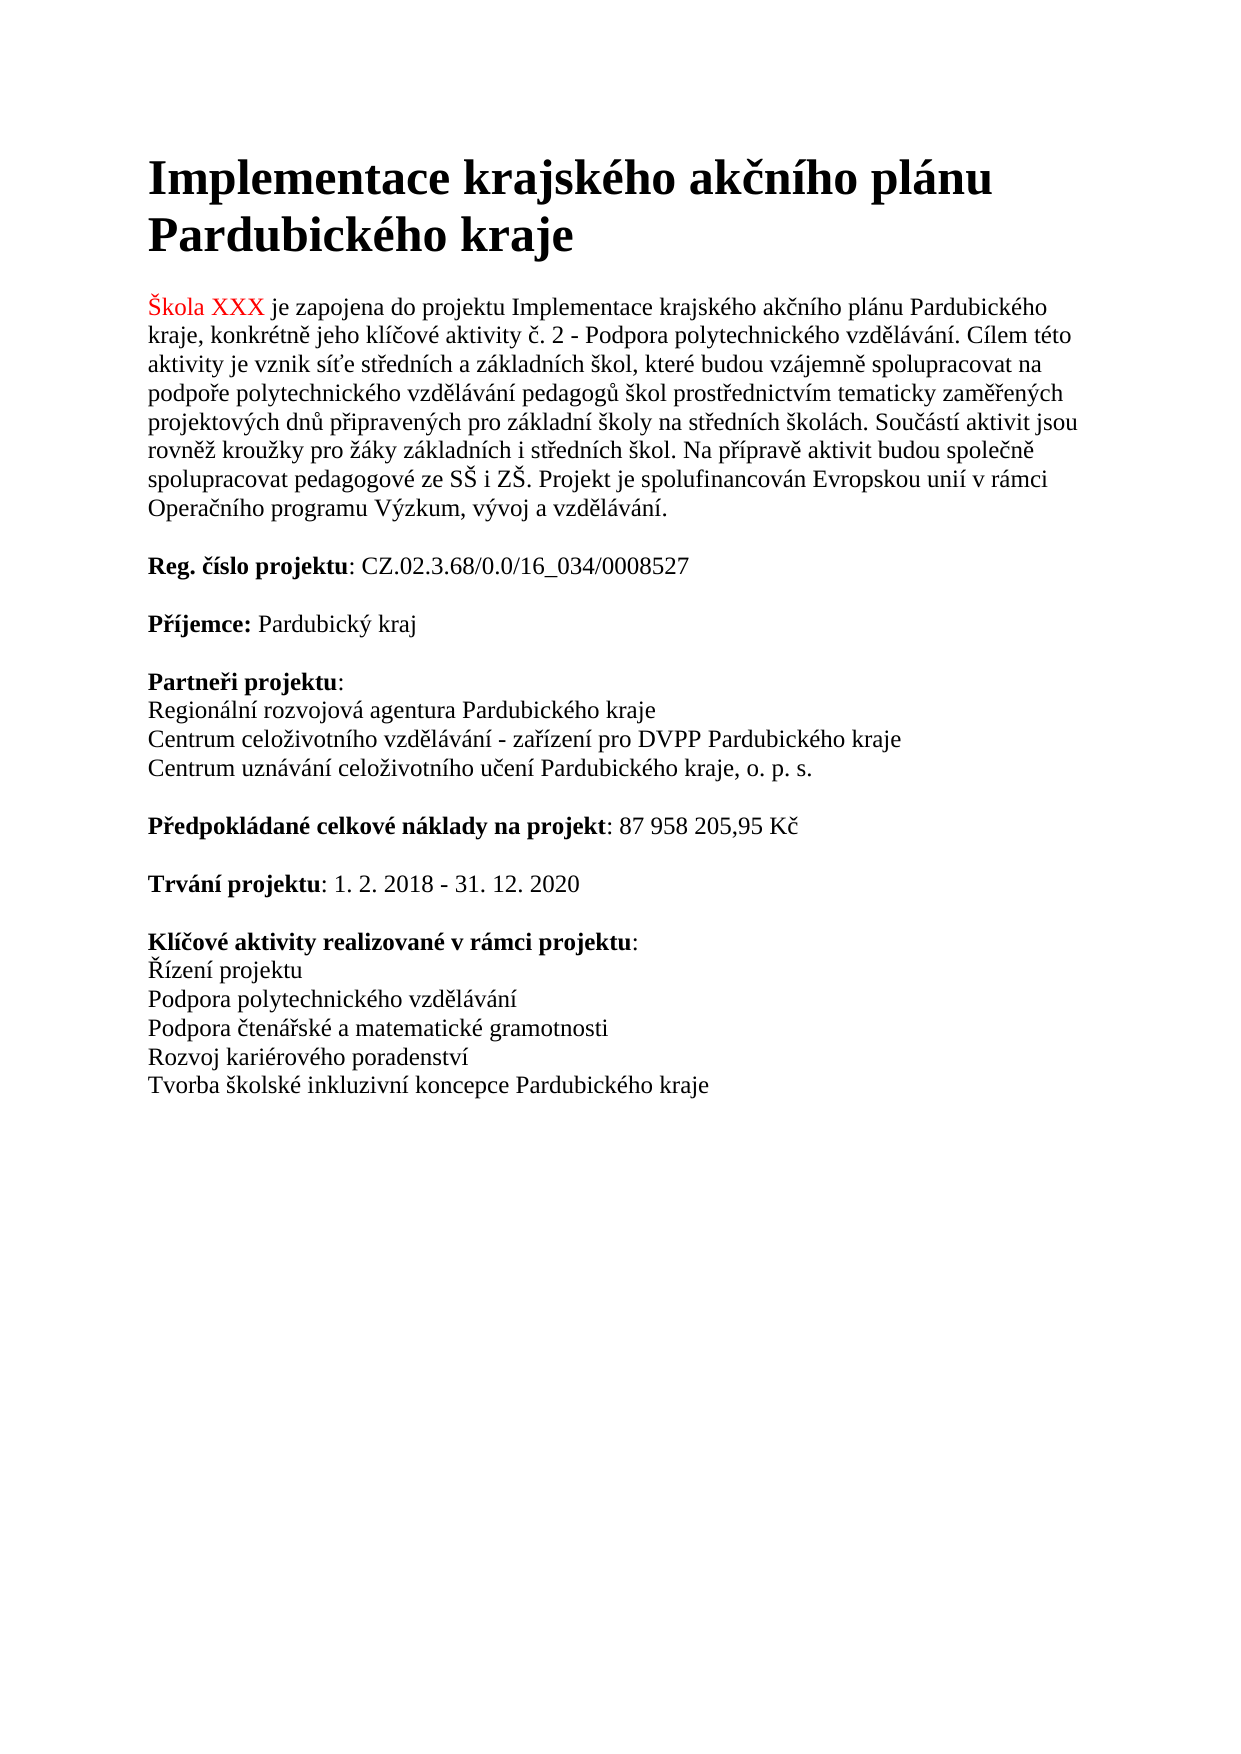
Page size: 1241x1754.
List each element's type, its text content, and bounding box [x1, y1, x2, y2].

text Předpokládané celkové náklady na projekt: 87 958 205,95 Kč [148, 811, 1093, 840]
text Příjemce: Pardubický kraj [148, 609, 1093, 638]
text Škola XXX je zapojena do projektu Implementace krajského akčního plánu Pardubického kraje, konkrétně jeho klíčové aktivity č. 2 - Podpora polytechnického vzdělávání. Cílem této aktivity je vznik síťe středních a základních škol, které budou vzájemně spolupracovat na podpoře polytechnického vzdělávání pedagogů škol prostřednictvím tematicky zaměřených projektových dnů připravených pro základní školy na středních školách. Součástí aktivit jsou rovněž kroužky pro žáky základních i středních škol. Na přípravě aktivit budou společně spolupracovat pedagogové ze SŠ i ZŠ. Projekt je spolufinancován Evropskou unií v rámci Operačního programu Výzkum, vývoj a vzdělávání. [148, 292, 1093, 522]
text Klíčové aktivity realizované v rámci projektu: Řízení projektu Podpora polytechnického vzdělávání Podpora čtenářské a matematické gramotnosti Rozvoj kariérového poradenství Tvorba školské inkluzivní koncepce Pardubického kraje [148, 927, 1093, 1099]
text Reg. číslo projektu: CZ.02.3.68/0.0/16_034/0008527 [148, 551, 1093, 580]
text Implementace krajského akčního plánu Pardubického kraje [148, 148, 1093, 263]
text Trvání projektu: 1. 2. 2018 - 31. 12. 2020 [148, 869, 1093, 898]
text Partneři projektu: Regionální rozvojová agentura Pardubického kraje Centrum celoživotního vzdělávání - zařízení pro DVPP Pardubického kraje Centrum uznávání celoživotního učení Pardubického kraje, o. p. s. [148, 667, 1093, 782]
